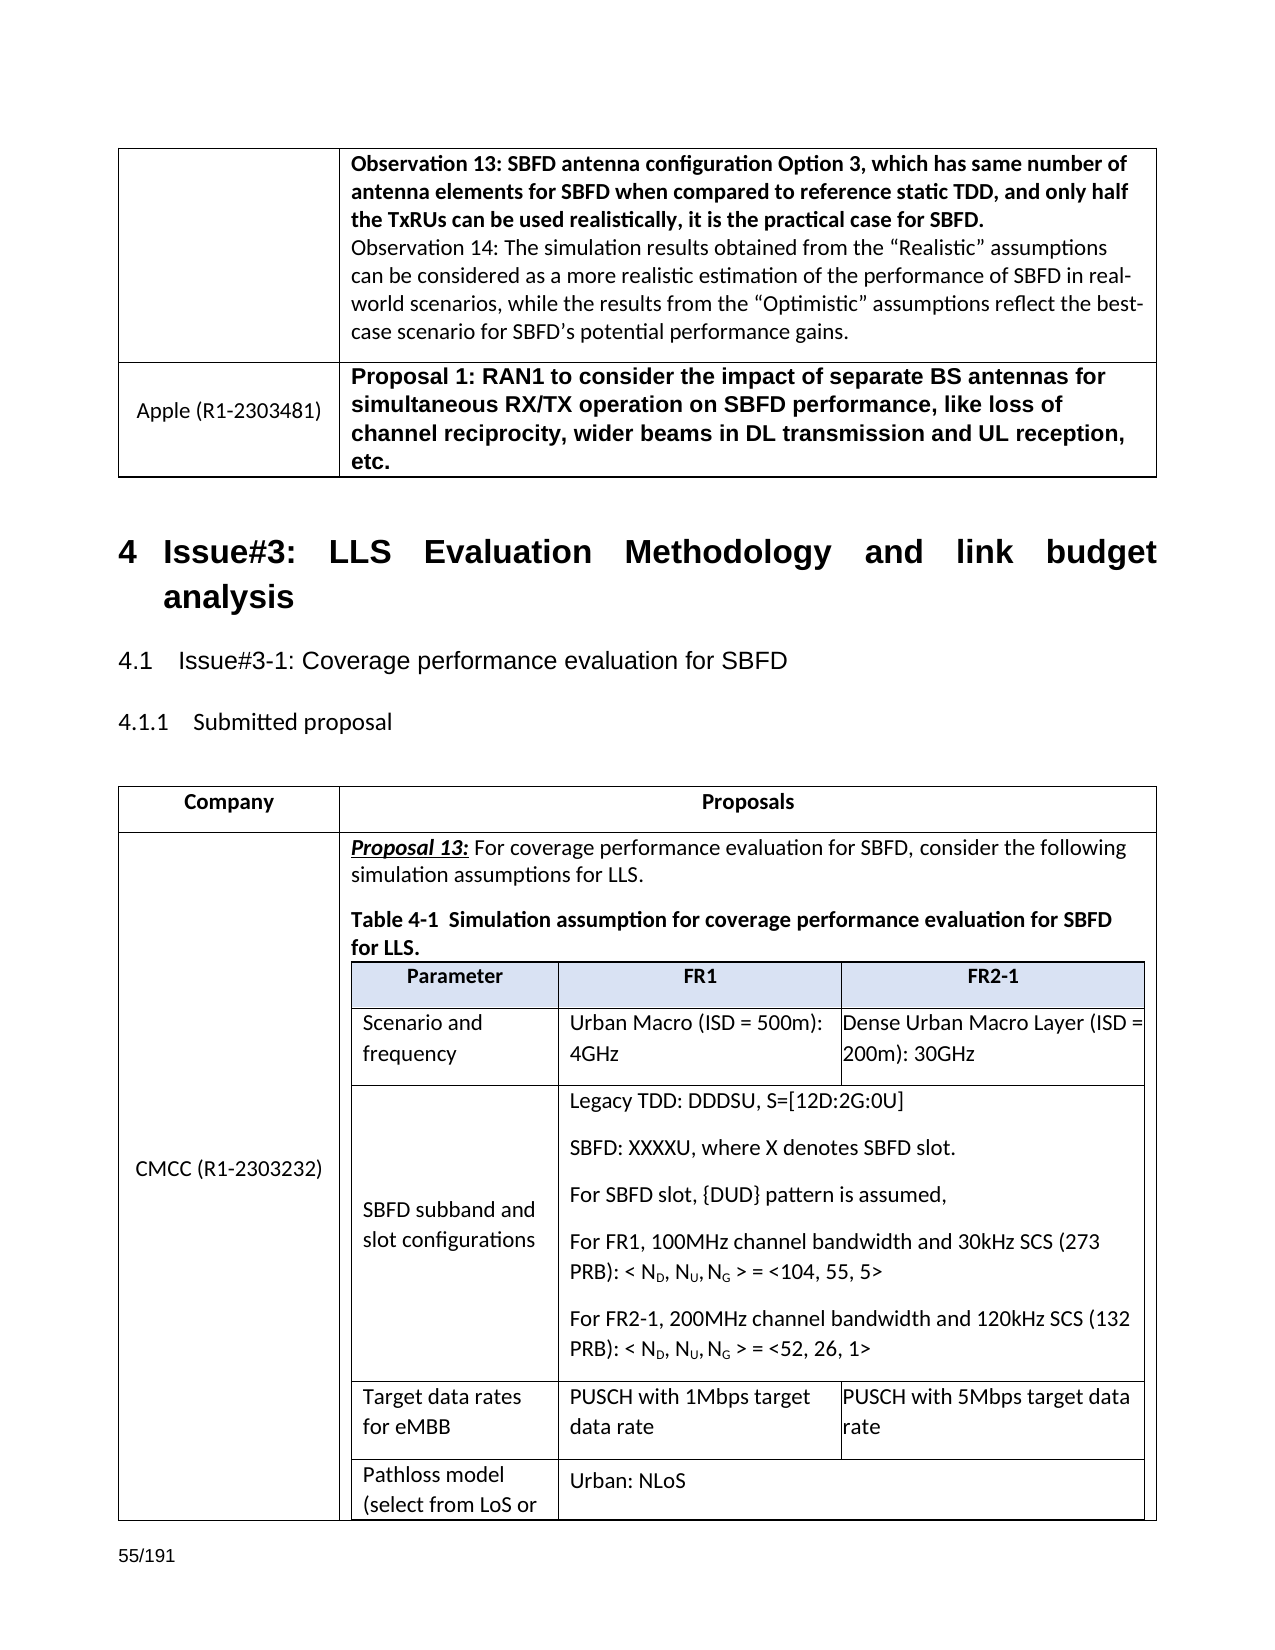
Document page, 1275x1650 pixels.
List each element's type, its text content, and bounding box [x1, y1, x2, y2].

table_cell CMCC (R1-2303232) [119, 833, 339, 1519]
table_cell Proposal 1: RAN1 to consider the impact of separate BS antennas for simultaneous RX/TX operation on SBFD performance, like loss of channel reciprocity, wider beams in DL transmission and UL reception, etc. [340, 363, 1156, 476]
subtitle Issue#3-1: Coverage performance evaluation for SBFD [118, 646, 1157, 675]
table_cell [119, 149, 339, 362]
subtitle Submitted proposal [118, 706, 1157, 737]
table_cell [340, 149, 1156, 362]
table_cell Apple (R1-2303481) [119, 363, 339, 476]
table_header Company [119, 787, 339, 832]
subtitle Issue#3: LLS Evaluation Methodology and link budget analysis [118, 533, 1157, 615]
table_header Proposals [340, 787, 1156, 832]
